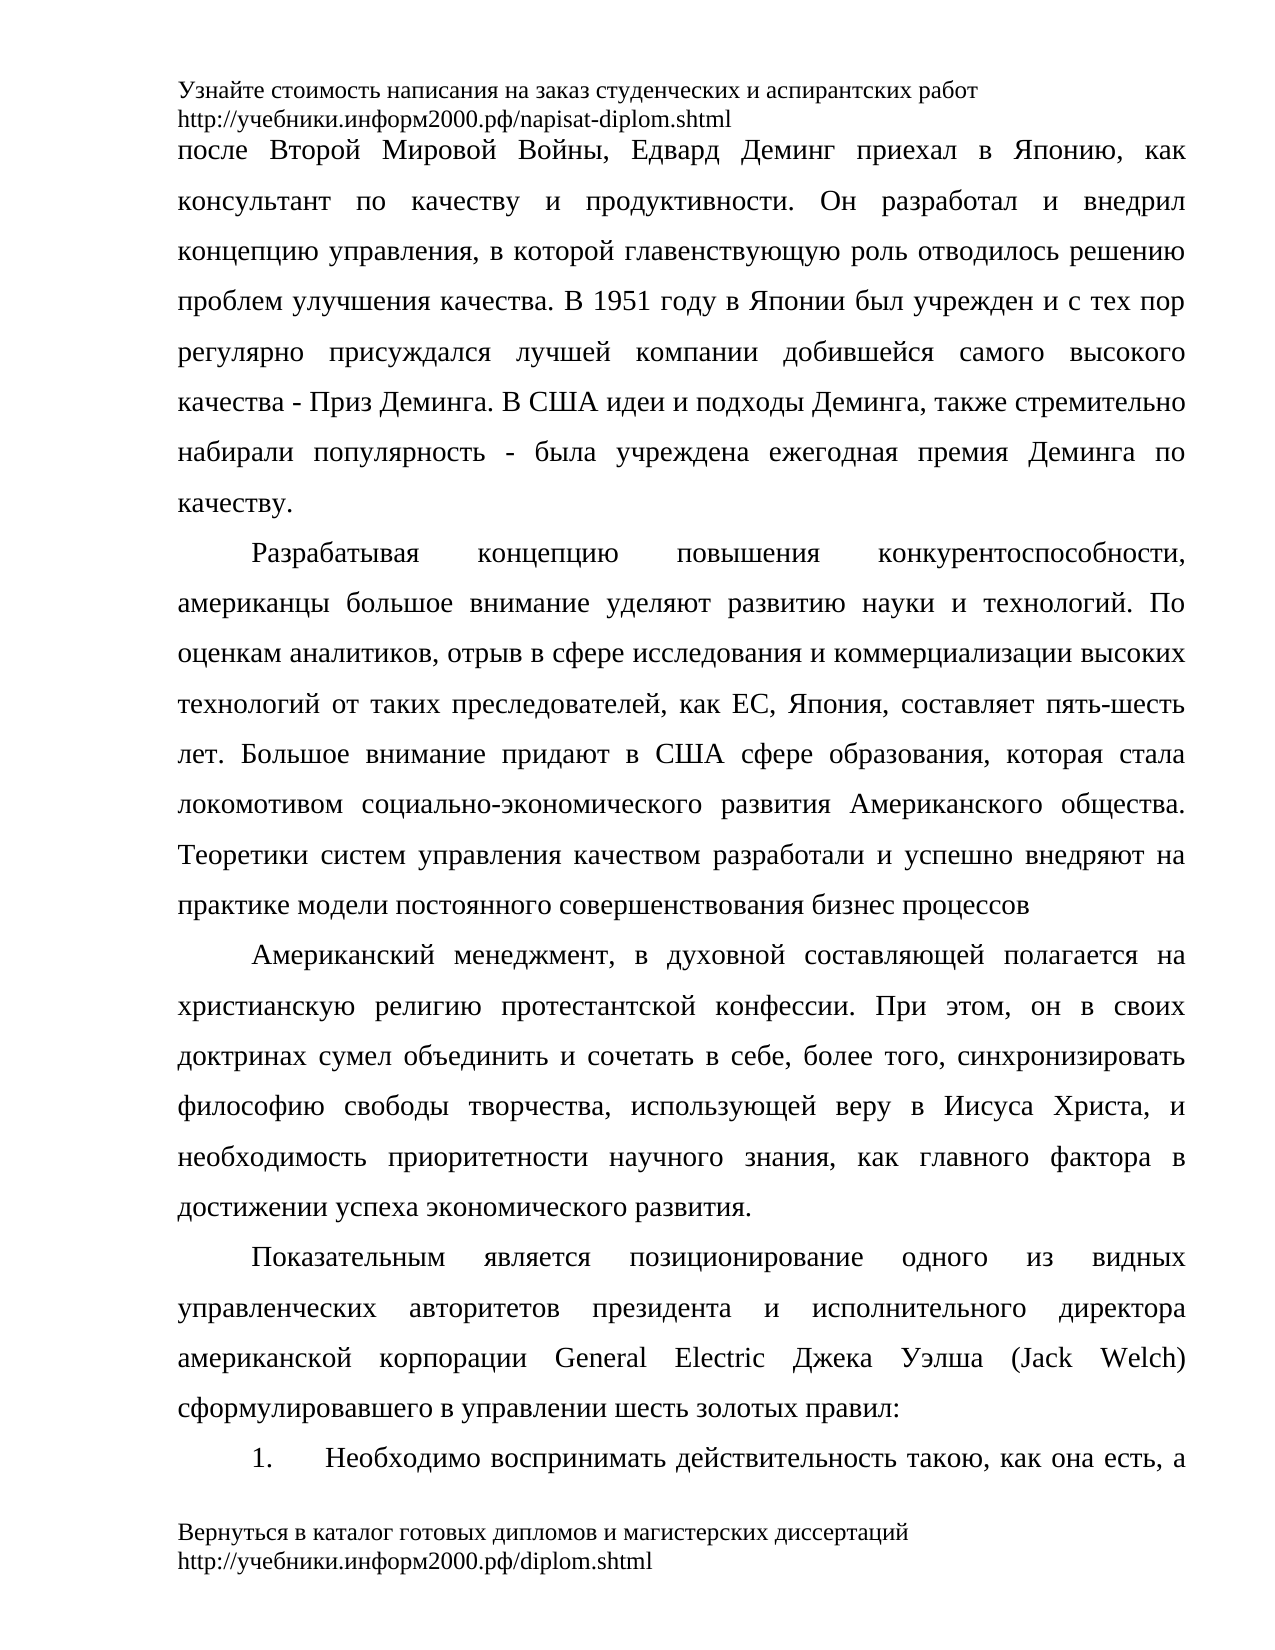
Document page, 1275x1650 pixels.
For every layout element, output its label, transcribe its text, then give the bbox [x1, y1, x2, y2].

text Показательным является позиционирование одного из видных управленческих авторитетов президента и исполнительного директора американской корпорации General Electric Джека Уэлша (Jack Welch) сформулировавшего в управлении шесть золотых правил: [177, 1239, 1186, 1424]
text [177, 1441, 1186, 1474]
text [177, 132, 1186, 518]
text Разрабатывая концепцию повышения конкурентоспособности, американцы большое внимание уделяют развитию науки и технологий. По оценкам аналитиков, отрыв в сфере исследования и коммерциализации высоких технологий от таких преследователей, как ЕС, Япония, составляет пять-шесть лет. Большое внимание придают в США сфере образования, которая стала локомотивом социально-экономического развития Американского общества. Теоретики систем управления качеством разработали и успешно внедряют на практике модели постоянного совершенствования бизнес процессов [177, 535, 1186, 921]
text Американский менеджмент, в духовной составляющей полагается на христианскую религию протестантской конфессии. При этом, он в своих доктринах сумел объединить и сочетать в себе, более того, синхронизировать философию свободы творчества, использующей веру в Иисуса Христа, и необходимость приоритетности научного знания, как главного фактора в достижении успеха экономического развития. [177, 937, 1186, 1223]
